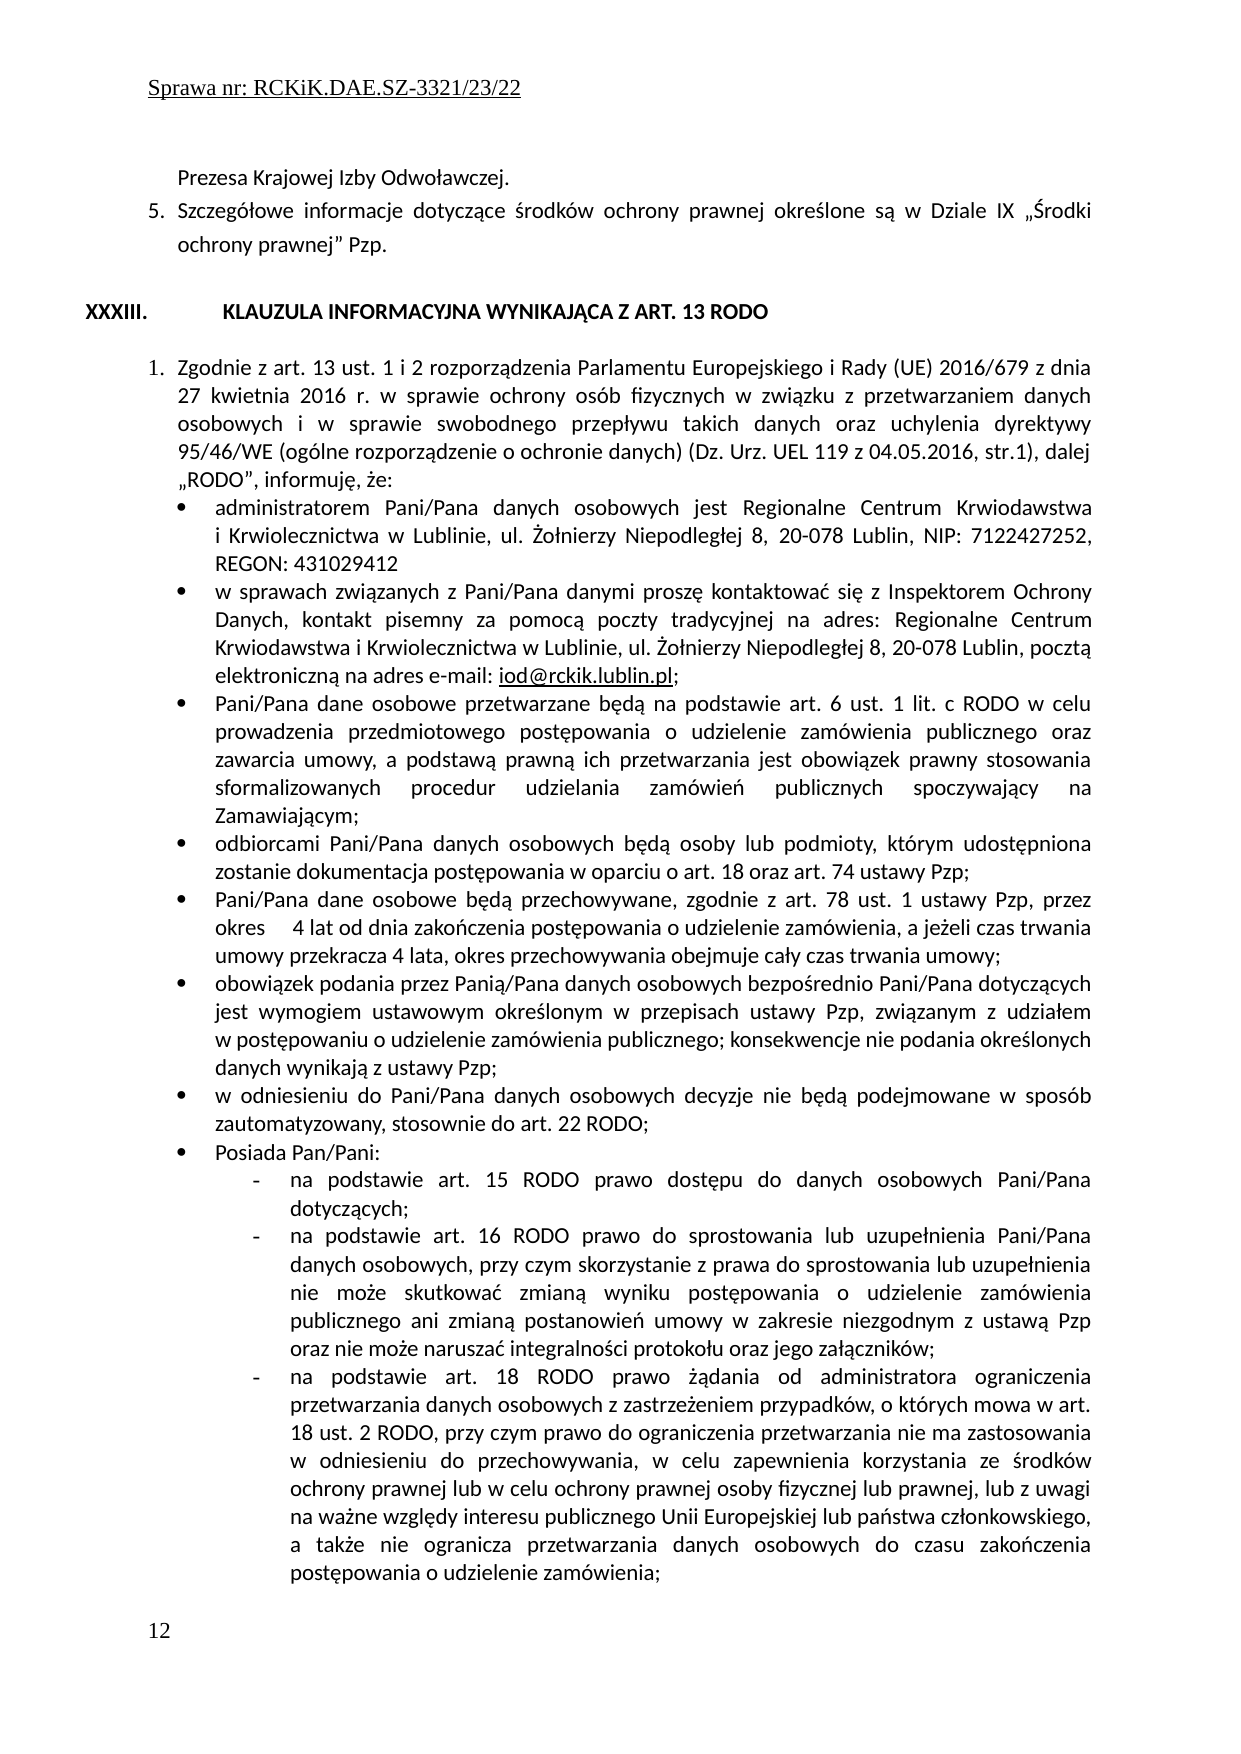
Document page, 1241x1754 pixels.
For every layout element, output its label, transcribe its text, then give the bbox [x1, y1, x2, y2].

list na podstawie art. 16 RODO prawo do sprostowania lub uzupełnienia Pani/Pana danych osobowych, przy czym skorzystanie z prawa do sprostowania lub uzupełnienia nie może skutkować zmianą wyniku postępowania o udzielenie zamówienia publicznego ani zmianą postanowień umowy w zakresie niezgodnym z ustawą Pzp oraz nie może naruszać integralności protokołu oraz jego załączników; [252, 1222, 1093, 1362]
list KLAUZULA INFORMACYJNA WYNIKAJĄCA Z ART. 13 RODO [148, 297, 1093, 325]
list w odniesieniu do Pani/Pana danych osobowych decyzje nie będą podejmowane w sposób zautomatyzowany, stosownie do art. 22 RODO; [177, 1082, 1093, 1138]
list Posiada Pan/Pani: [177, 1138, 1093, 1166]
list Szczegółowe informacje dotyczące środków ochrony prawnej określone są w Dziale IX „Środki ochrony prawnej” Pzp. [148, 196, 1093, 258]
list Zgodnie z art. 13 ust. 1 i 2 rozporządzenia Parlamentu Europejskiego i Rady (UE) 2016/679 z dnia 27 kwietnia 2016 r. w sprawie ochrony osób fizycznych w związku z przetwarzaniem danych osobowych i w sprawie swobodnego przepływu takich danych oraz uchylenia dyrektywy 95/46/WE (ogólne rozporządzenie o ochronie danych) (Dz. Urz. UEL 119 z 04.05.2016, str.1), dalej „RODO”, informuję, że: [148, 353, 1093, 493]
list odbiorcami Pani/Pana danych osobowych będą osoby lub podmioty, którym udostępniona zostanie dokumentacja postępowania w oparciu o art. 18 oraz art. 74 ustawy Pzp; [177, 829, 1093, 885]
list Pani/Pana dane osobowe będą przechowywane, zgodnie z art. 78 ust. 1 ustawy Pzp, przez okres 4 lat od dnia zakończenia postępowania o udzielenie zamówienia, a jeżeli czas trwania umowy przekracza 4 lata, okres przechowywania obejmuje cały czas trwania umowy; [177, 885, 1093, 969]
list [148, 163, 1093, 191]
list obowiązek podania przez Panią/Pana danych osobowych bezpośrednio Pani/Pana dotyczących jest wymogiem ustawowym określonym w przepisach ustawy Pzp, związanym z udziałem w postępowaniu o udzielenie zamówienia publicznego; konsekwencje nie podania określonych danych wynikają z ustawy Pzp; [177, 969, 1093, 1082]
list na podstawie art. 18 RODO prawo żądania od administratora ograniczenia przetwarzania danych osobowych z zastrzeżeniem przypadków, o których mowa w art. 18 ust. 2 RODO, przy czym prawo do ograniczenia przetwarzania nie ma zastosowania w odniesieniu do przechowywania, w celu zapewnienia korzystania ze środków ochrony prawnej lub w celu ochrony prawnej osoby fizycznej lub prawnej, lub z uwagi na ważne względy interesu publicznego Unii Europejskiej lub państwa członkowskiego, a także nie ogranicza przetwarzania danych osobowych do czasu zakończenia postępowania o udzielenie zamówienia; [252, 1362, 1093, 1586]
list Pani/Pana dane osobowe przetwarzane będą na podstawie art. 6 ust. 1 lit. c RODO w celu prowadzenia przedmiotowego postępowania o udzielenie zamówienia publicznego oraz zawarcia umowy, a podstawą prawną ich przetwarzania jest obowiązek prawny stosowania sformalizowanych procedur udzielania zamówień publicznych spoczywający na Zamawiającym; [177, 689, 1093, 829]
list na podstawie art. 15 RODO prawo dostępu do danych osobowych Pani/Pana dotyczących; [252, 1166, 1093, 1222]
list w sprawach związanych z Pani/Pana danymi proszę kontaktować się z Inspektorem Ochrony Danych, kontakt pisemny za pomocą poczty tradycyjnej na adres: Regionalne Centrum Krwiodawstwa i Krwiolecznictwa w Lublinie, ul. Żołnierzy Niepodległej 8, 20-078 Lublin, pocztą elektroniczną na adres e-mail: iod@rckik.lublin.pl; [177, 577, 1093, 689]
list administratorem Pani/Pana danych osobowych jest Regionalne Centrum Krwiodawstwa i Krwiolecznictwa w Lublinie, ul. Żołnierzy Niepodległej 8, 20-078 Lublin, NIP: 7122427252, REGON: 431029412 [177, 493, 1093, 577]
